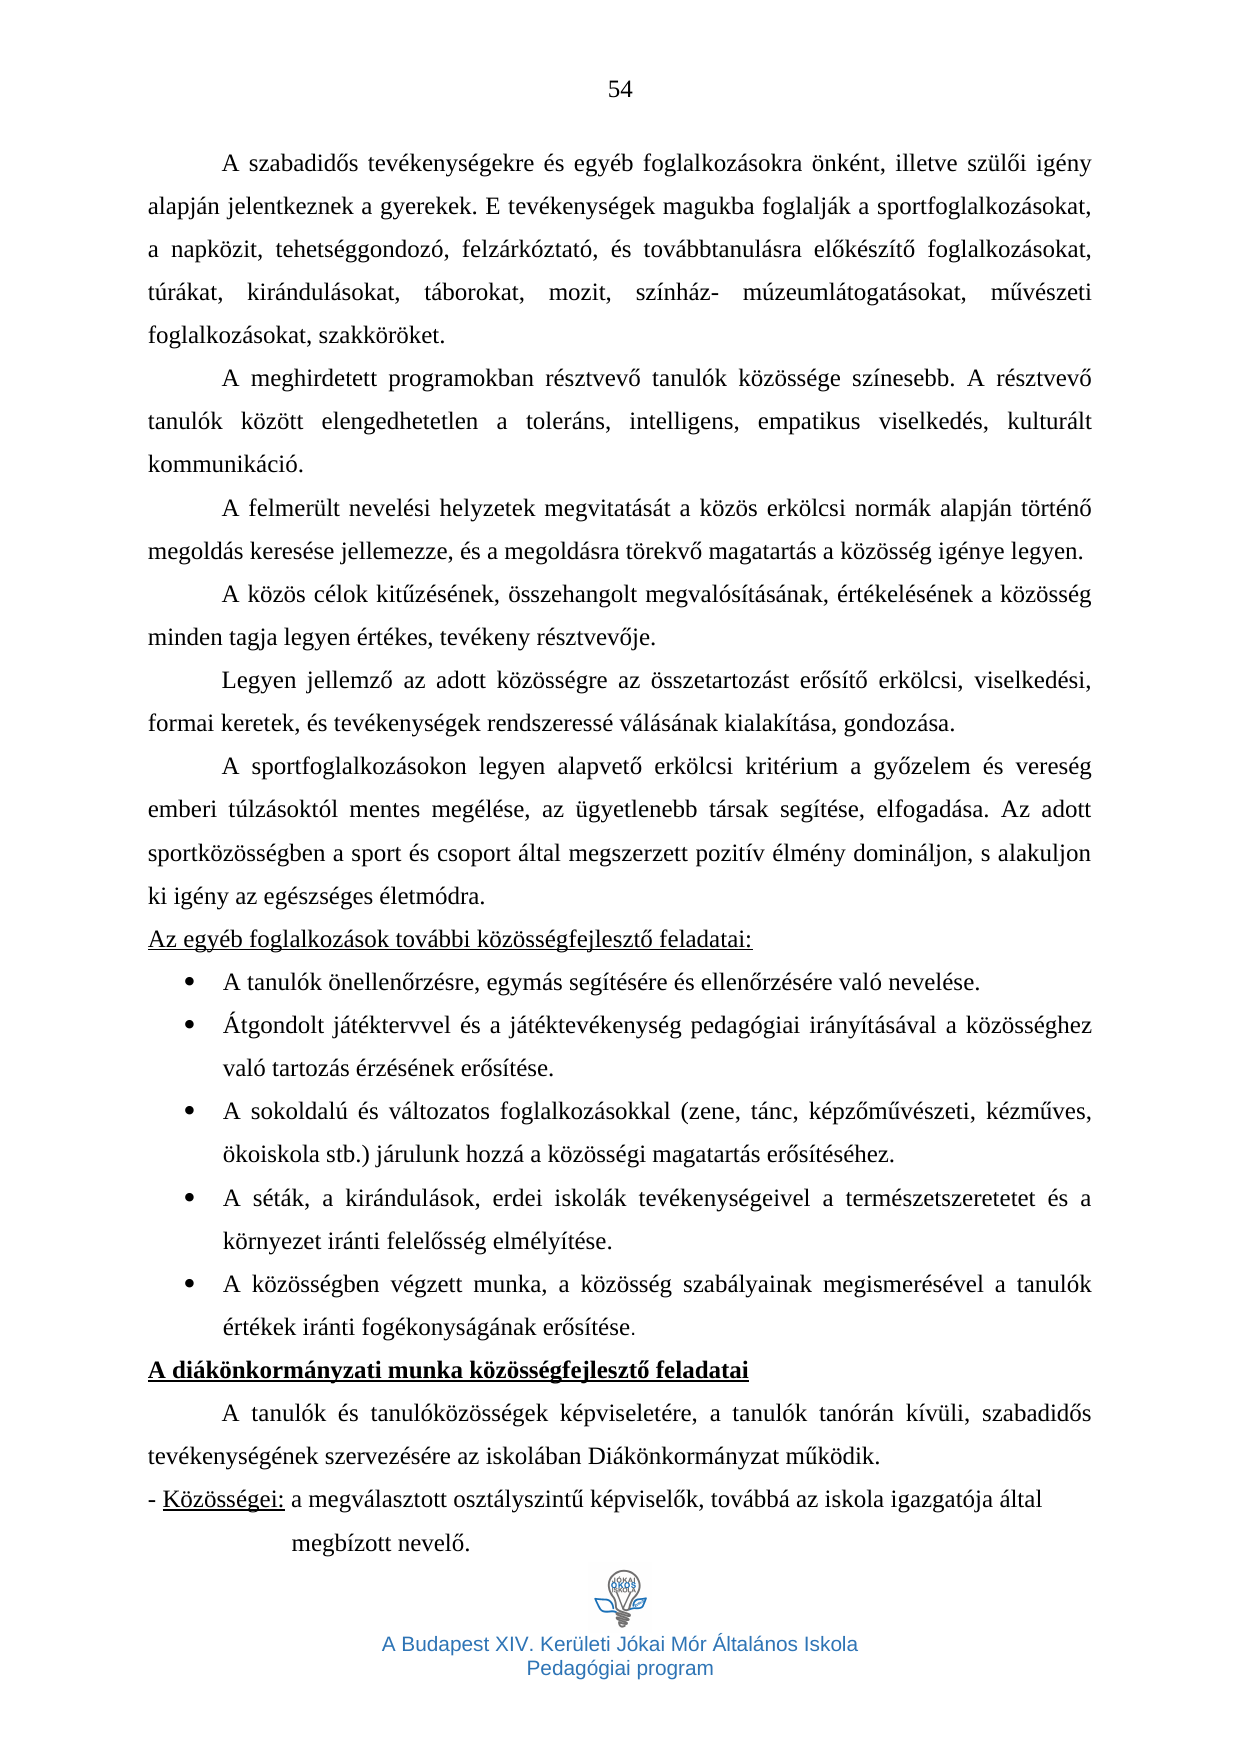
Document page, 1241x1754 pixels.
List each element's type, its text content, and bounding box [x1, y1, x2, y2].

text Átgondolt játéktervvel és a játéktevékenység pedagógiai irányításával a közösséghez való tartozás érzésének erősítése. [185, 1010, 1092, 1082]
text A közösségben végzett munka, a közösség szabályainak megismerésével a tanulók értékek iránti fogékonyságának erősítése. [185, 1269, 1092, 1341]
text A sportfoglalkozásokon legyen alapvető erkölcsi kritérium a győzelem és vereség emberi túlzásoktól mentes megélése, az ügyetlenebb társak segítése, elfogadása. Az adott sportközösségben a sport és csoport által megszerzett pozitív élmény domináljon, s alakuljon ki igény az egészséges életmódra. [148, 751, 1092, 909]
text A tanulók és tanulóközösségek képviseletére, a tanulók tanórán kívüli, szabadidős tevékenységének szervezésére az iskolában Diákönkormányzat működik. [148, 1398, 1092, 1470]
picture [588, 1562, 653, 1633]
text - Közösségei: a megválasztott osztályszintű képviselők, továbbá az iskola igazgatója által [148, 1484, 1092, 1513]
text Az egyéb foglalkozások további közösségfejlesztő feladatai: [148, 924, 1092, 953]
text A séták, a kirándulások, erdei iskolák tevékenységeivel a természetszeretetet és a környezet iránti felelősség elmélyítése. [185, 1183, 1092, 1254]
text A közös célok kitűzésének, összehangolt megvalósításának, értékelésének a közösség minden tagja legyen értékes, tevékeny résztvevője. [148, 579, 1092, 651]
text A tanulók önellenőrzésre, egymás segítésére és ellenőrzésére való nevelése. [185, 967, 1092, 996]
text A diákönkormányzati munka közösségfejlesztő feladatai [148, 1355, 1092, 1384]
text A meghirdetett programokban résztvevő tanulók közössége színesebb. A résztvevő tanulók között elengedhetetlen a toleráns, intelligens, empatikus viselkedés, kulturált kommunikáció. [148, 363, 1092, 478]
text A felmerült nevelési helyzetek megvitatását a közös erkölcsi normák alapján történő megoldás keresése jellemezze, és a megoldásra törekvő magatartás a közösség igénye legyen. [148, 493, 1092, 564]
text A sokoldalú és változatos foglalkozásokkal (zene, tánc, képzőművészeti, kézműves, ökoiskola stb.) járulunk hozzá a közösségi magatartás erősítéséhez. [185, 1096, 1092, 1168]
text Legyen jellemző az adott közösségre az összetartozást erősítő erkölcsi, viselkedési, formai keretek, és tevékenységek rendszeressé válásának kialakítása, gondozása. [148, 665, 1092, 737]
text megbízott nevelő. [148, 1528, 1092, 1556]
text A szabadidős tevékenységekre és egyéb foglalkozásokra önként, illetve szülői igény alapján jelentkeznek a gyerekek. E tevékenységek magukba foglalják a sportfoglalkozásokat, a napközit, tehetséggondozó, felzárkóztató, és továbbtanulásra előkészítő foglalkozásokat, túrákat, kirándulásokat, táborokat, mozit, színház- múzeumlátogatásokat, művészeti foglalkozásokat, szakköröket. [148, 148, 1092, 349]
